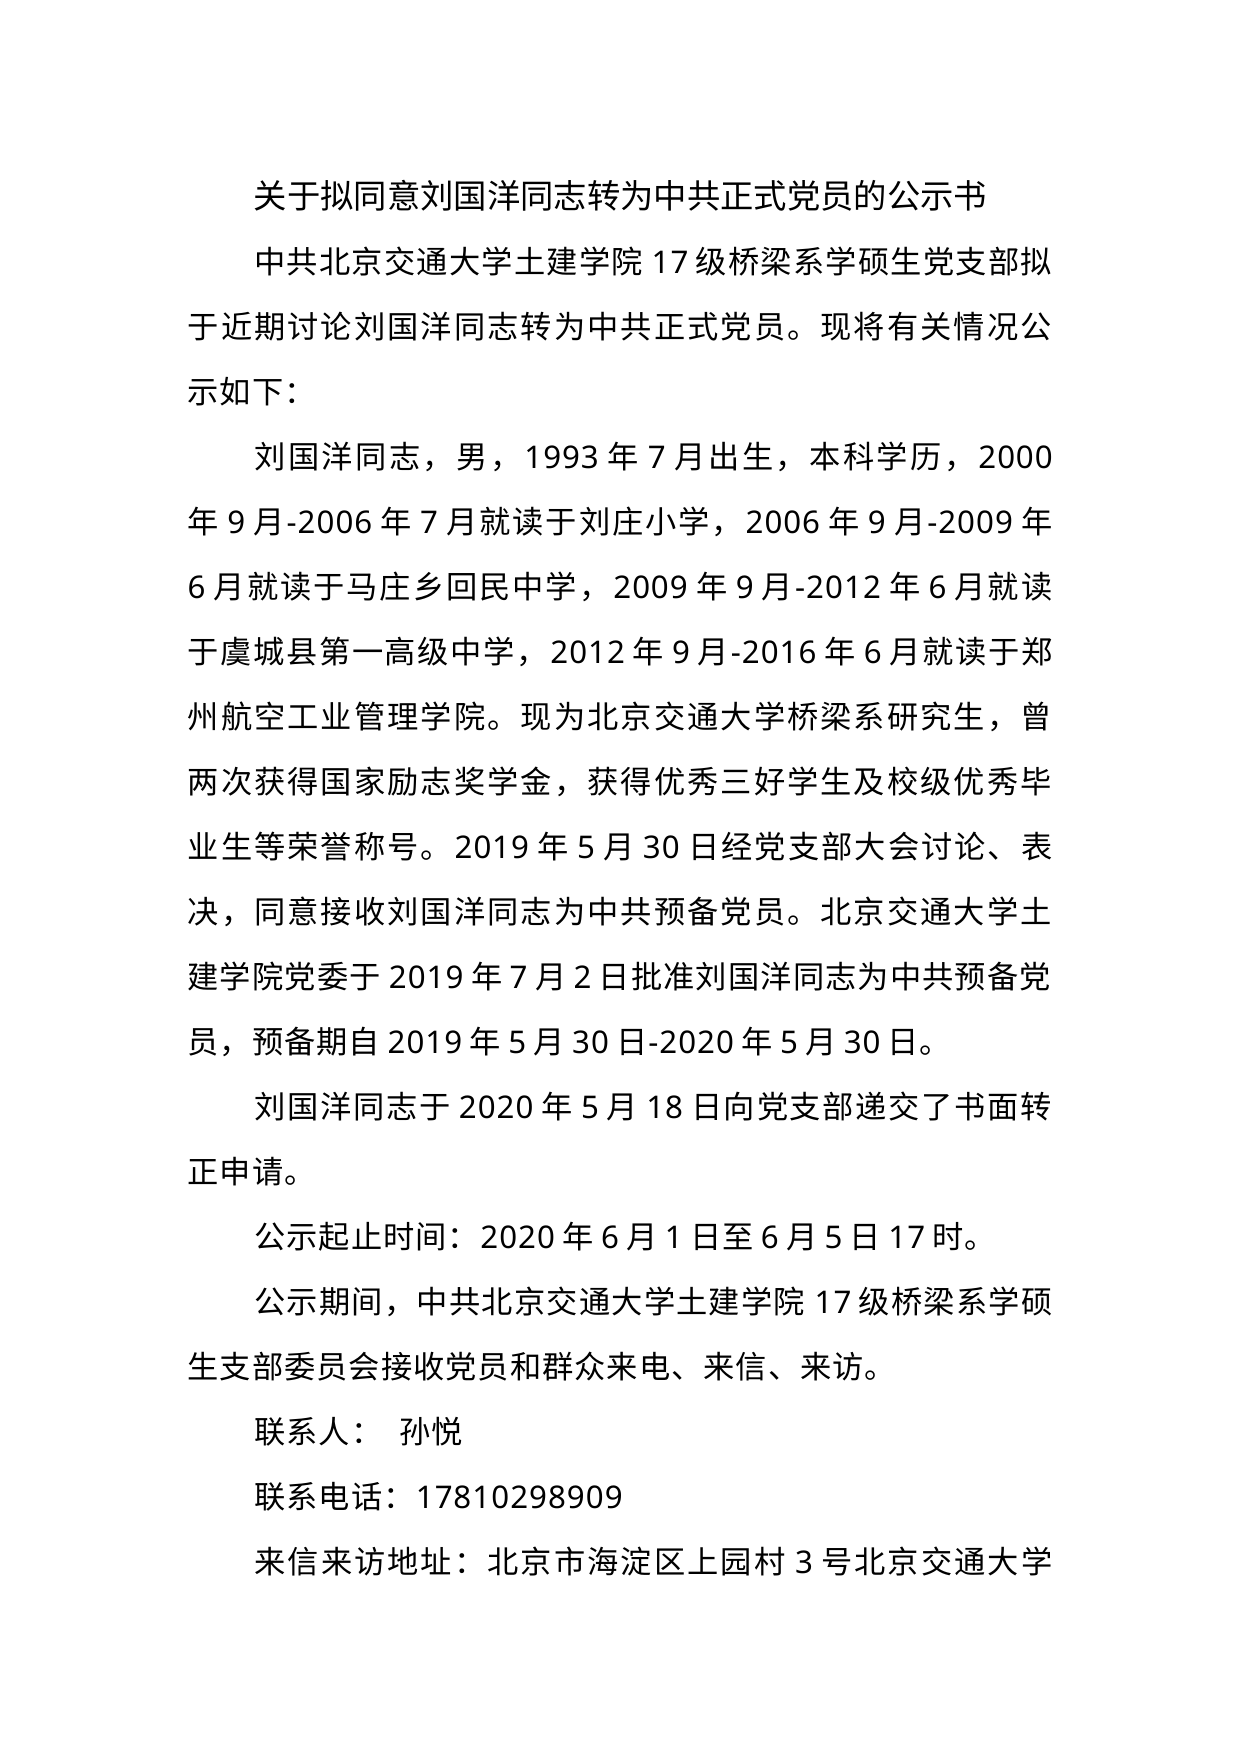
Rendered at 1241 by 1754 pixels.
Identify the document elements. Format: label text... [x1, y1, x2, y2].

text 公示起止时间：2020年6月1日至6月5日17时。 [187, 1202, 1053, 1267]
text 联系电话：17810298909 [187, 1462, 1053, 1527]
text 关于拟同意刘国洋同志转为中共正式党员的公示书 [187, 162, 1053, 227]
text 公示期间，中共北京交通大学土建学院17级桥梁系学硕生支部委员会接收党员和群众来电、来信、来访。 [187, 1267, 1053, 1397]
text 联系人： 孙悦 [187, 1397, 1053, 1462]
text 中共北京交通大学土建学院17级桥梁系学硕生党支部拟于近期讨论刘国洋同志转为中共正式党员。现将有关情况公示如下： [187, 227, 1053, 422]
text 刘国洋同志于2020年5月18日向党支部递交了书面转正申请。 [187, 1072, 1053, 1202]
text 刘国洋同志，男，1993年7月出生，本科学历，2000年9月-2006年7月就读于刘庄小学，2006年9月-2009年6月就读于马庄乡回民中学，2009年9月-2012年6月就读于虞城县第一高级中学，2012年9月-2016年6月就读于郑州航空工业管理学院。现为北京交通大学桥梁系研究生，曾两次获得国家励志奖学金，获得优秀三好学生及校级优秀毕业生等荣誉称号。2019年5月30日经党支部大会讨论、表决，同意接收刘国洋同志为中共预备党员。北京交通大学土建学院党委于2019年7月2日批准刘国洋同志为中共预备党员，预备期自2019年5月30日-2020年5月30日。 [187, 422, 1053, 1072]
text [187, 1527, 1053, 1592]
